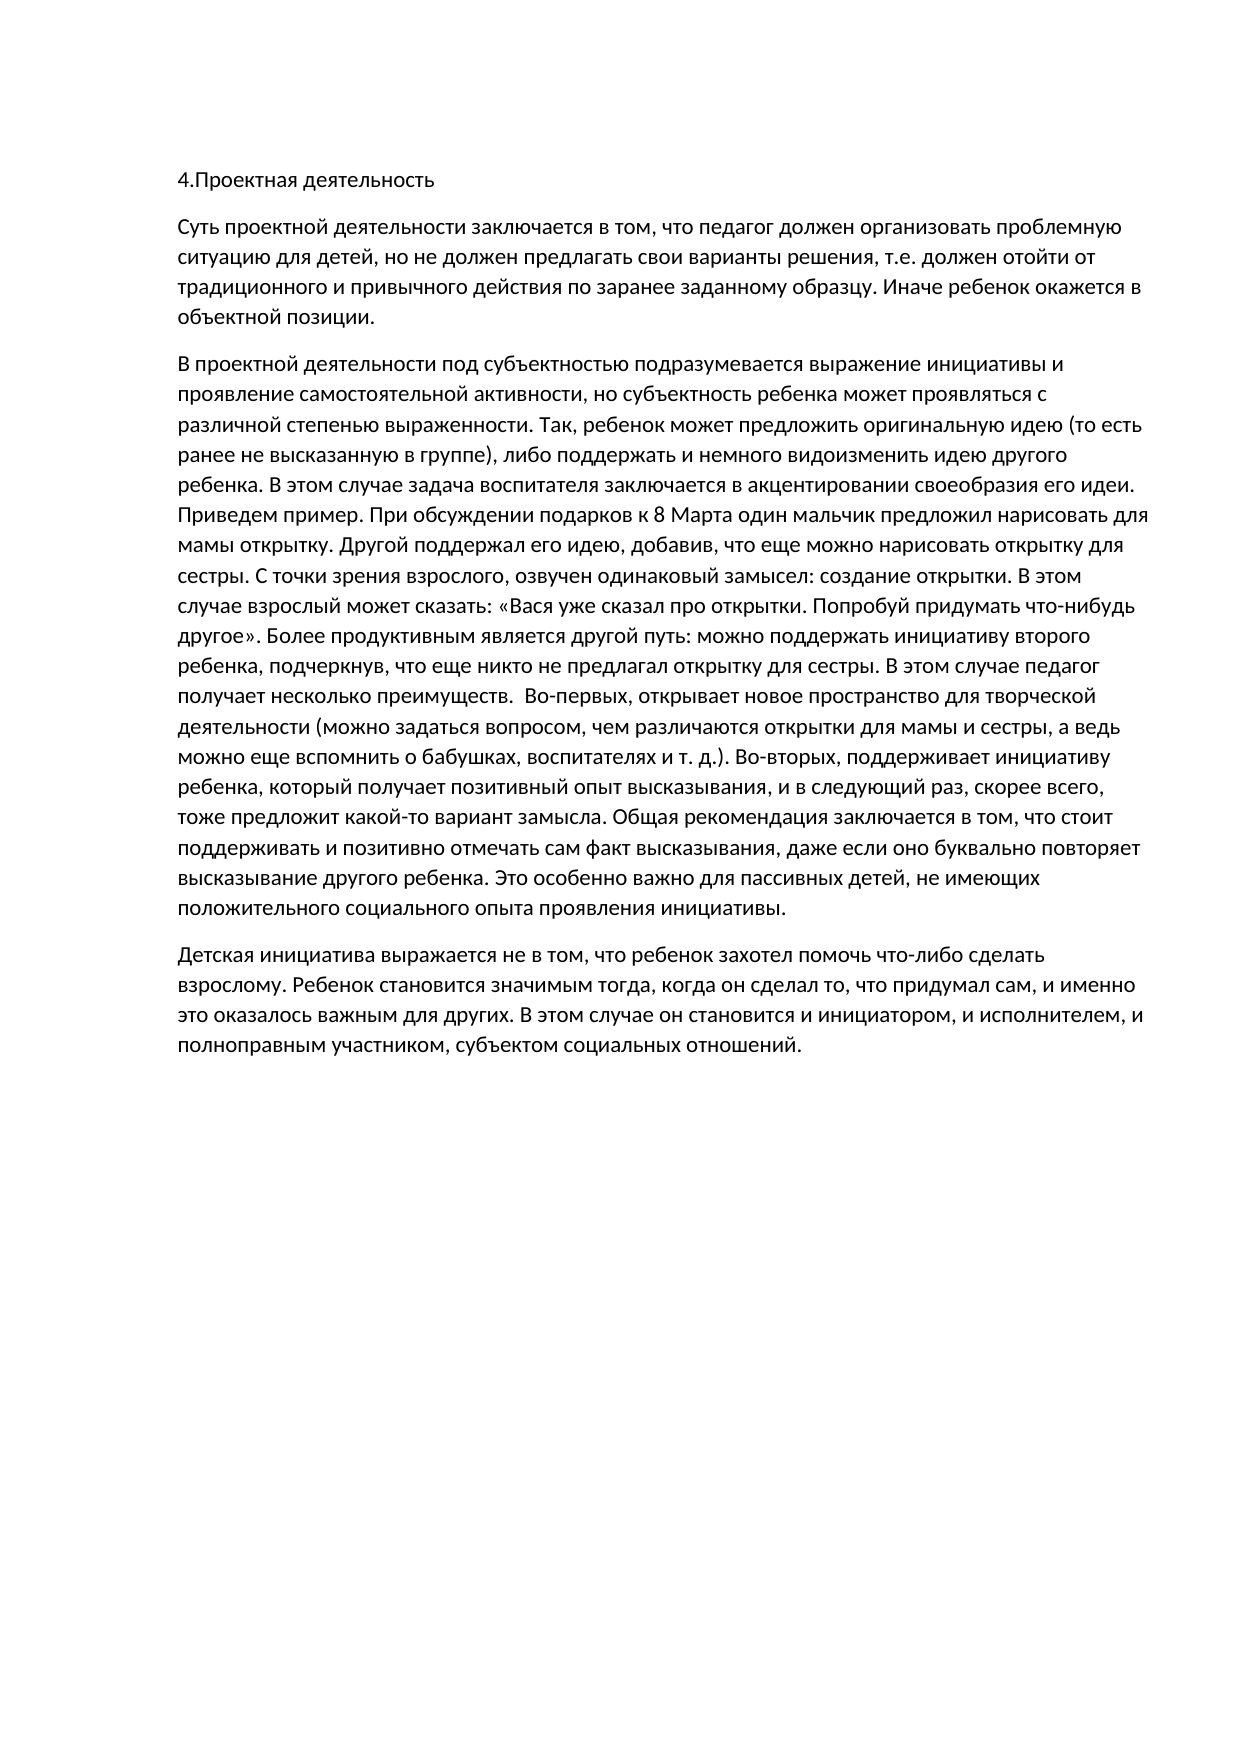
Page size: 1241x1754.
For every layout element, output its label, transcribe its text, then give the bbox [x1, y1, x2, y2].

text Детская инициатива выражается не в том, что ребенок захотел помочь что-либо сделать взрослому. Ребенок становится значимым тогда, когда он сделал то, что придумал сам, и именно это оказалось важным для других. В этом случае он становится и инициатором, и исполнителем, и полноправным участником, субъектом социальных отношений. [177, 940, 1152, 1059]
text В проектной деятельности под субъектностью подразумевается выражение инициативы и проявление самостоятельной активности, но субъектность ребенка может проявляться с различной степенью выраженности. Так, ребенок может предложить оригинальную идею (то есть ранее не высказанную в группе), либо поддержать и немного видоизменить идею другого ребенка. В этом случае задача воспитателя заключается в акцентировании своеобразия его идеи. Приведем пример. При обсуждении подарков к 8 Марта один мальчик предложил нарисовать для мамы открытку. Другой поддержал его идею, добавив, что еще можно нарисовать открытку для сестры. С точки зрения взрослого, озвучен одинаковый замысел: создание открытки. В этом случае взрослый может сказать: «Вася уже сказал про открытки. Попробуй придумать что-нибудь другое». Более продуктивным является другой путь: можно поддержать инициативу второго ребенка, подчеркнув, что еще никто не предлагал открытку для сестры. В этом случае педагог получает несколько преимуществ. Во-первых, открывает новое пространство для творческой деятельности (можно задаться вопросом, чем различаются открытки для мамы и сестры, а ведь можно еще вспомнить о бабушках, воспитателях и т. д.). Во-вторых, поддерживает инициативу ребенка, который получает позитивный опыт высказывания, и в следующий раз, скорее всего, тоже предложит какой-то вариант замысла. Общая рекомендация заключается в том, что стоит поддерживать и позитивно отмечать сам факт высказывания, даже если оно буквально повторяет высказывание другого ребенка. Это особенно важно для пассивных детей, не имеющих положительного социального опыта проявления инициативы. [177, 349, 1152, 921]
text Суть проектной деятельности заключается в том, что педагог должен организовать проблемную ситуацию для детей, но не должен предлагать свои варианты решения, т.е. должен отойти от традиционного и привычного действия по заранее заданному образцу. Иначе ребенок окажется в объектной позиции. [177, 212, 1152, 331]
text 4.Проектная деятельность [177, 165, 1152, 193]
